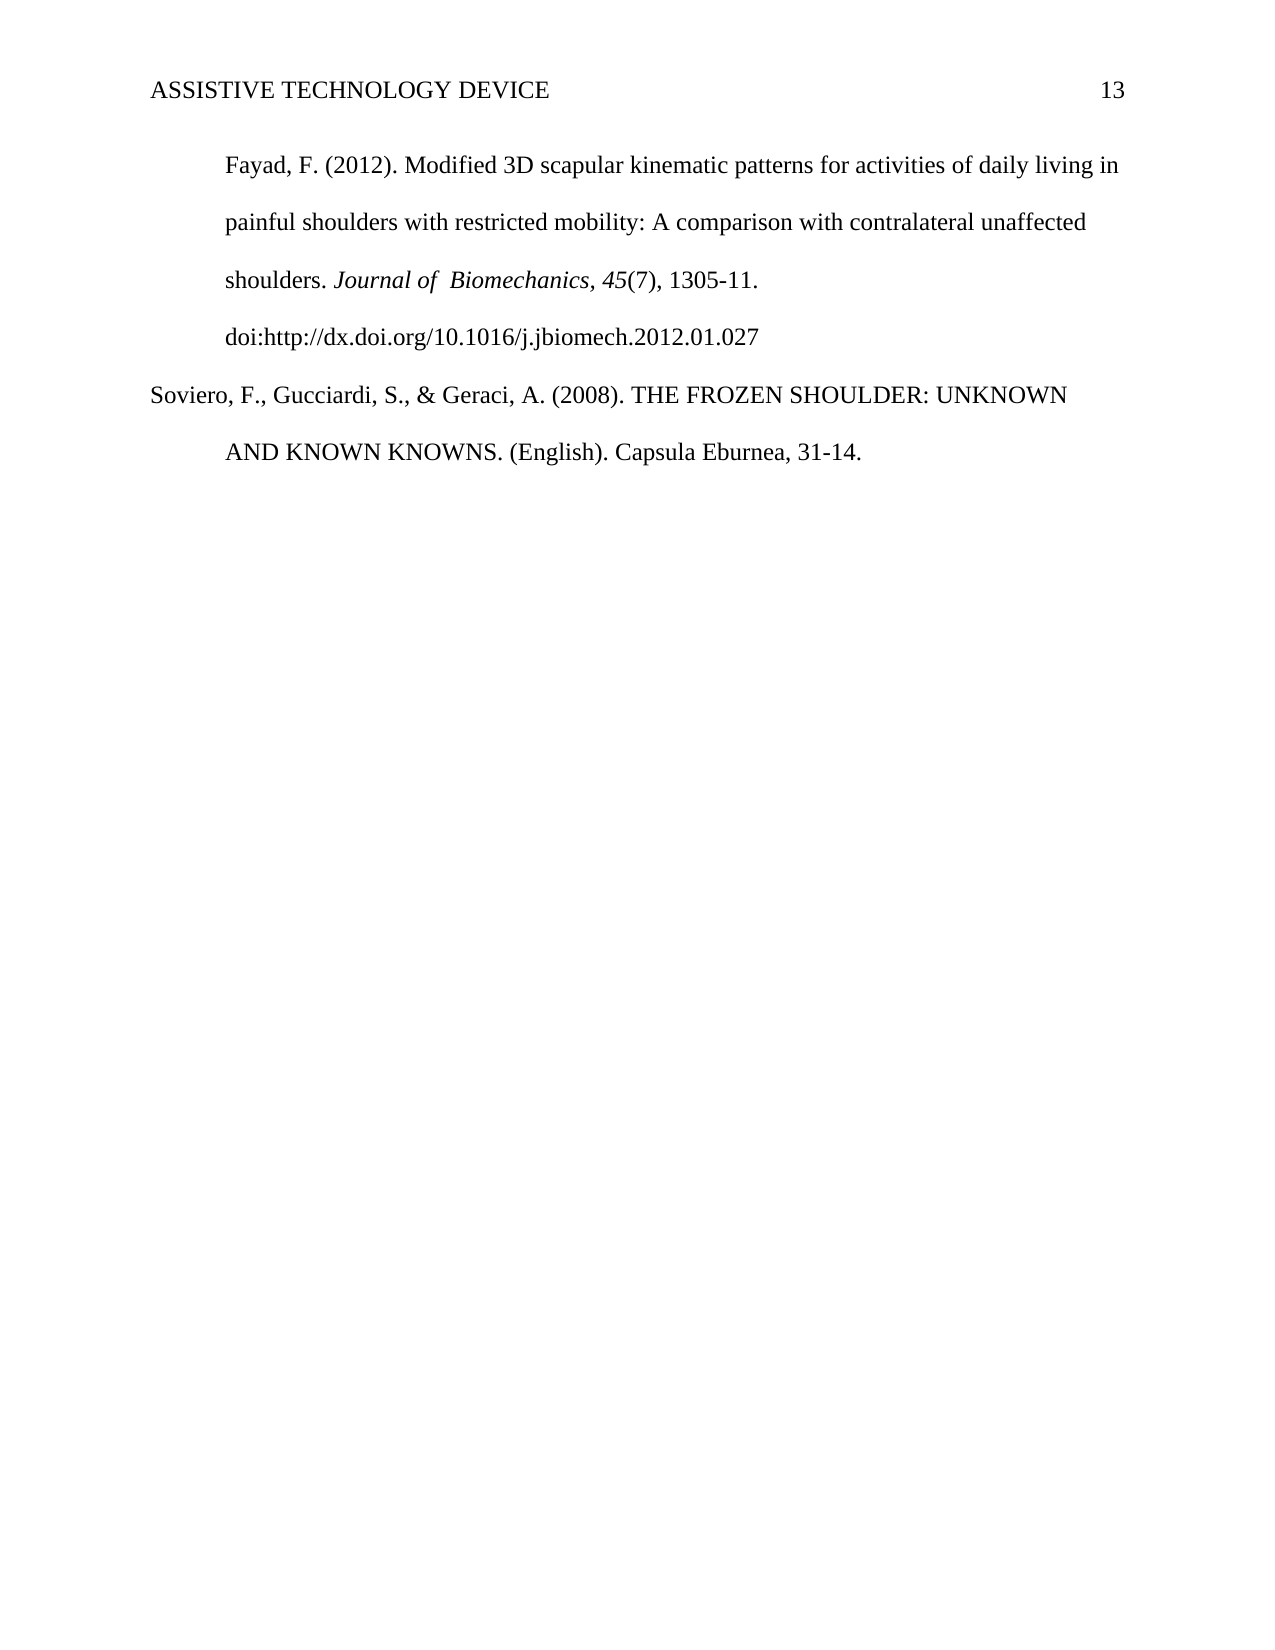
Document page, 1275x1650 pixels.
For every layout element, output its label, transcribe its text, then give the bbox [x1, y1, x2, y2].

text AND KNOWN KNOWNS. (English). Capsula Eburnea, 31-14. [150, 437, 1125, 466]
text Soviero, F., Gucciardi, S., & Geraci, A. (2008). THE FROZEN SHOULDER: UNKNOWN [150, 380, 1125, 409]
text Fayad, F. (2012). Modified 3D scapular kinematic patterns for activities of daily living in painful shoulders with restricted mobility: A comparison with contralateral unaffected shoulders. Journal of Biomechanics, 45(7), 1305-11. doi:http://dx.doi.org/10.1016/j.jbiomech.2012.01.027 [225, 150, 1125, 351]
